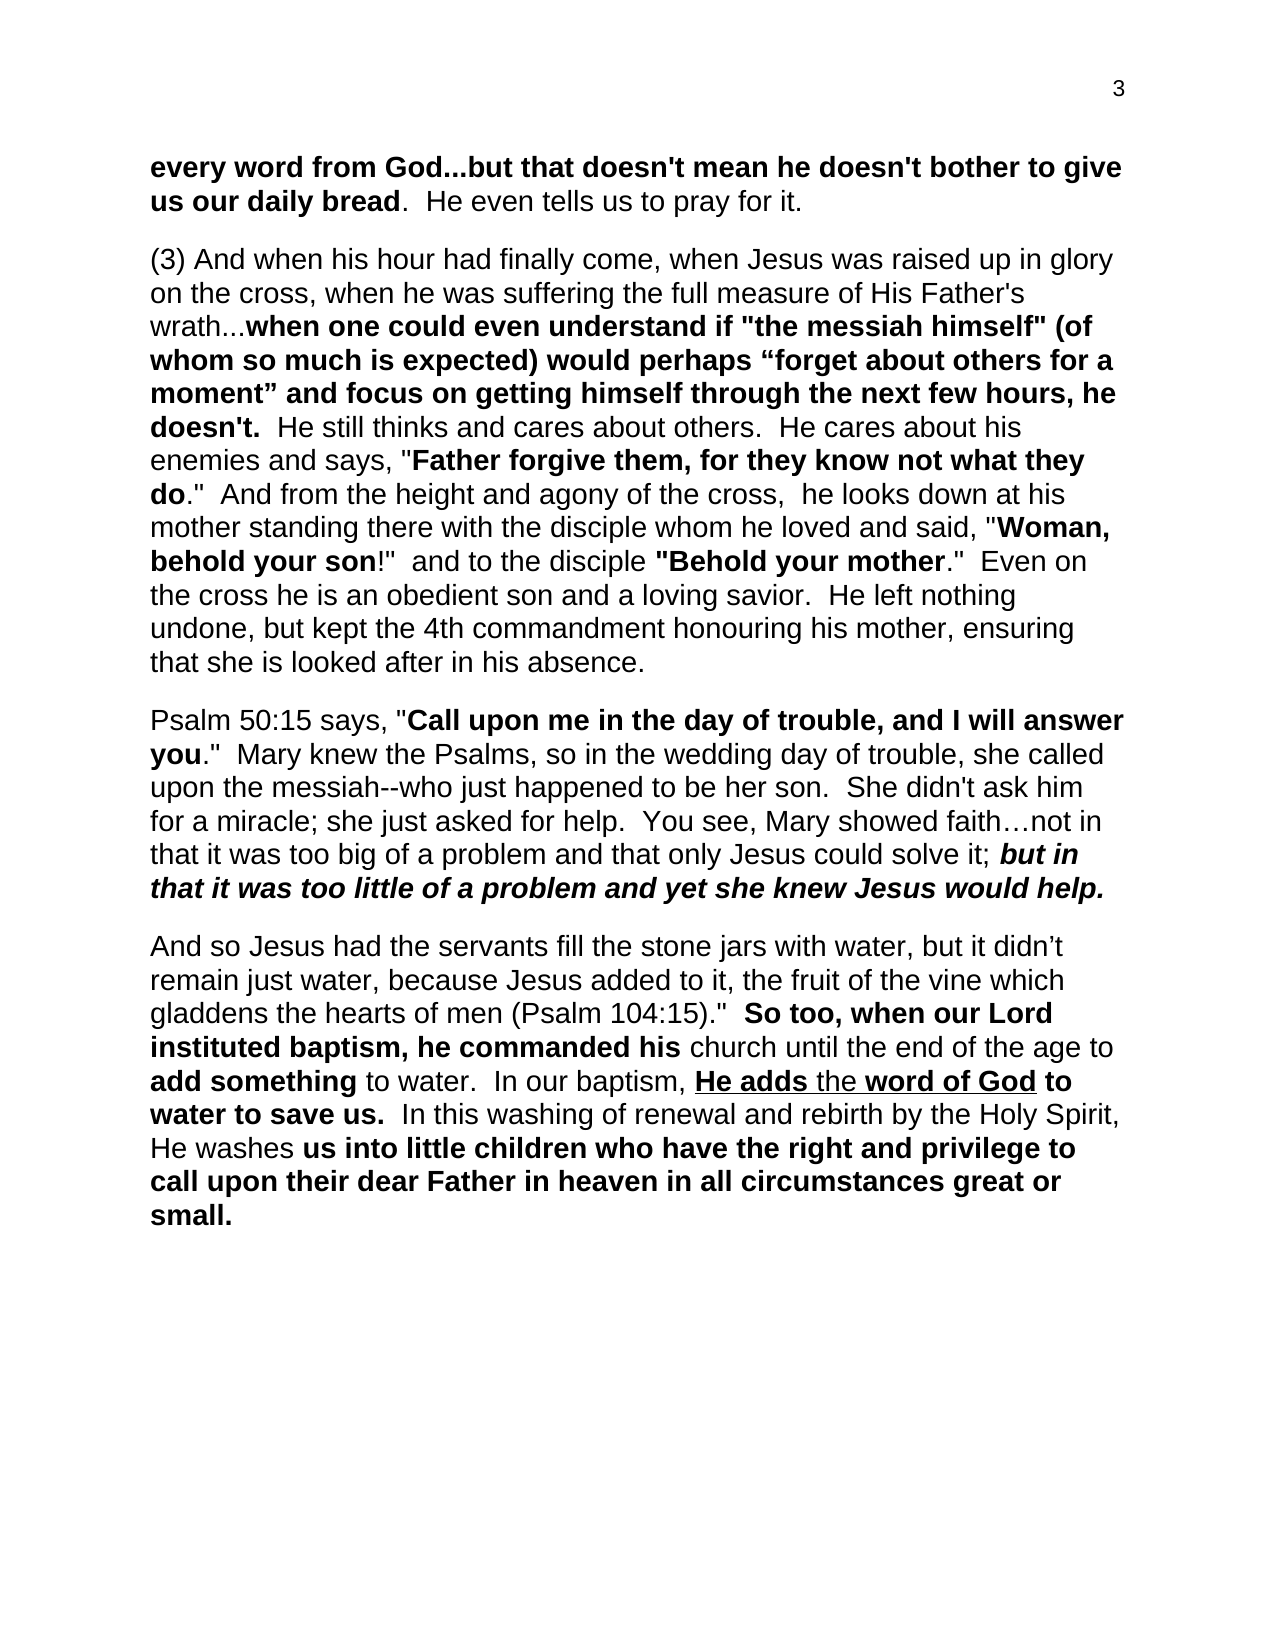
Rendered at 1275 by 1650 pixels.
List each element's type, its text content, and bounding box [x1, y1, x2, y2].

text And so Jesus had the servants fill the stone jars with water, but it didn’t remain just water, because Jesus added to it, the fruit of the vine which gladdens the hearts of men (Psalm 104:15)." So too, when our Lord instituted baptism, he commanded his church until the end of the age to add something to water. In our baptism, He adds the word of God to water to save us. In this washing of renewal and rebirth by the Holy Spirit, He washes us into little children who have the right and privilege to call upon their dear Father in heaven in all circumstances great or small. [150, 929, 1125, 1231]
text (3) And when his hour had finally come, when Jesus was raised up in glory on the cross, when he was suffering the full measure of His Father's wrath...when one could even understand if "the messiah himself" (of whom so much is expected) would perhaps “forget about others for a moment” and focus on getting himself through the next few hours, he doesn't. He still thinks and cares about others. He cares about his enemies and says, "Father forgive them, for they know not what they do." And from the height and agony of the cross, he looks down at his mother standing there with the disciple whom he loved and said, "Woman, behold your son!" and to the disciple "Behold your mother." Even on the cross he is an obedient son and a loving savior. He left nothing undone, but kept the 4th commandment honouring his mother, ensuring that she is looked after in his absence. [150, 242, 1125, 678]
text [150, 150, 1125, 217]
text Psalm 50:15 says, "Call upon me in the day of trouble, and I will answer you." Mary knew the Psalms, so in the wedding day of trouble, she called upon the messiah--who just happened to be her son. She didn't ask him for a miracle; she just asked for help. You see, Mary showed faith…not in that it was too big of a problem and that only Jesus could solve it; but in that it was too little of a problem and yet she knew Jesus would help. [150, 703, 1125, 904]
